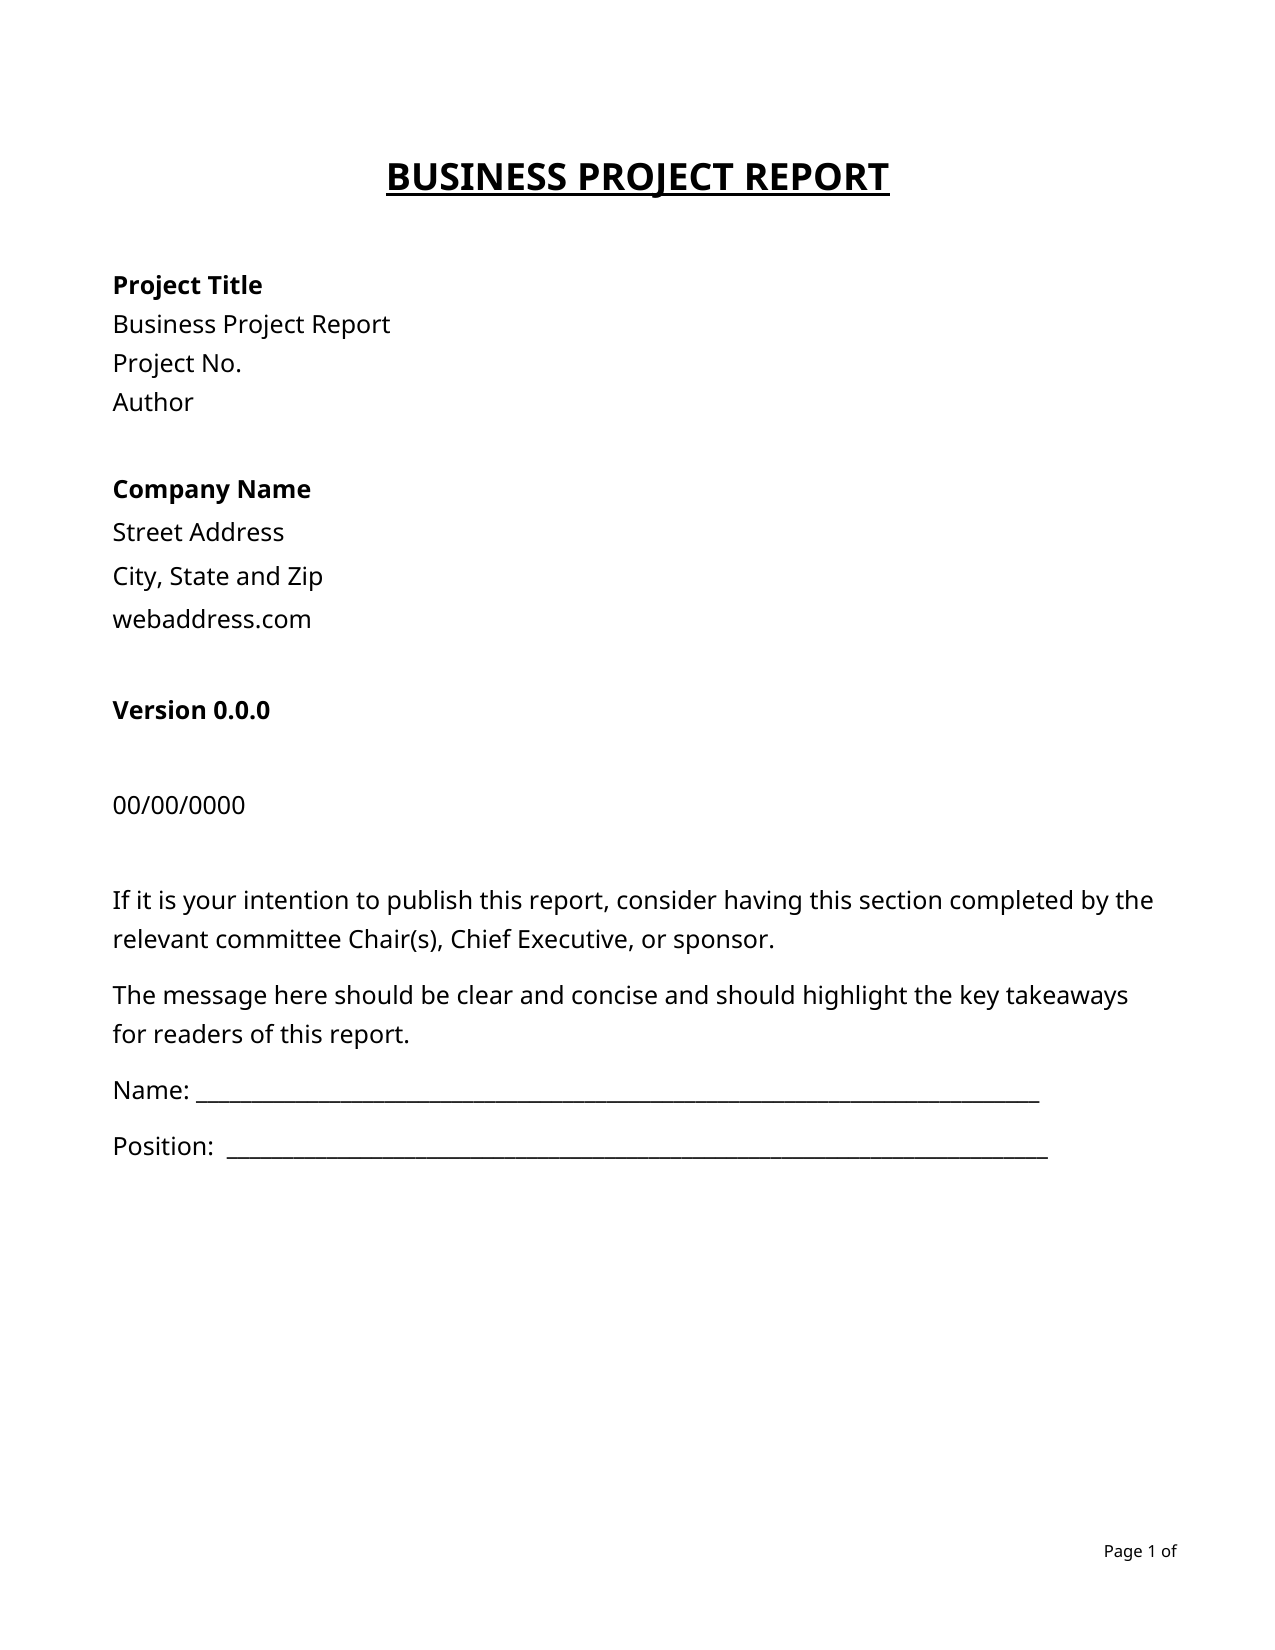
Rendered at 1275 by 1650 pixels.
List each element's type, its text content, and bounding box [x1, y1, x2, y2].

text 00/00/0000 [112, 787, 1162, 821]
text Name: ____________________________________________________________________________ [112, 1072, 1162, 1106]
text Project No. [112, 346, 1162, 380]
text Author [112, 385, 1162, 419]
text City, State and Zip [112, 558, 1162, 592]
text Street Address [112, 515, 1162, 549]
text Business Project Report [112, 306, 1162, 341]
text Version 0.0.0 [112, 692, 1162, 726]
text Company Name [112, 471, 1162, 506]
text webaddress.com [112, 601, 1162, 636]
text Position: __________________________________________________________________________ [112, 1128, 1162, 1198]
text If it is your intention to publish this report, consider having this section completed by the relevant committee Chair(s), Chief Executive, or sponsor. [112, 882, 1162, 956]
text The message here should be clear and concise and should highlight the key takeaways for readers of this report. [112, 977, 1162, 1051]
text Project Title [112, 267, 1162, 301]
text BUSINESS PROJECT REPORT [112, 150, 1162, 201]
